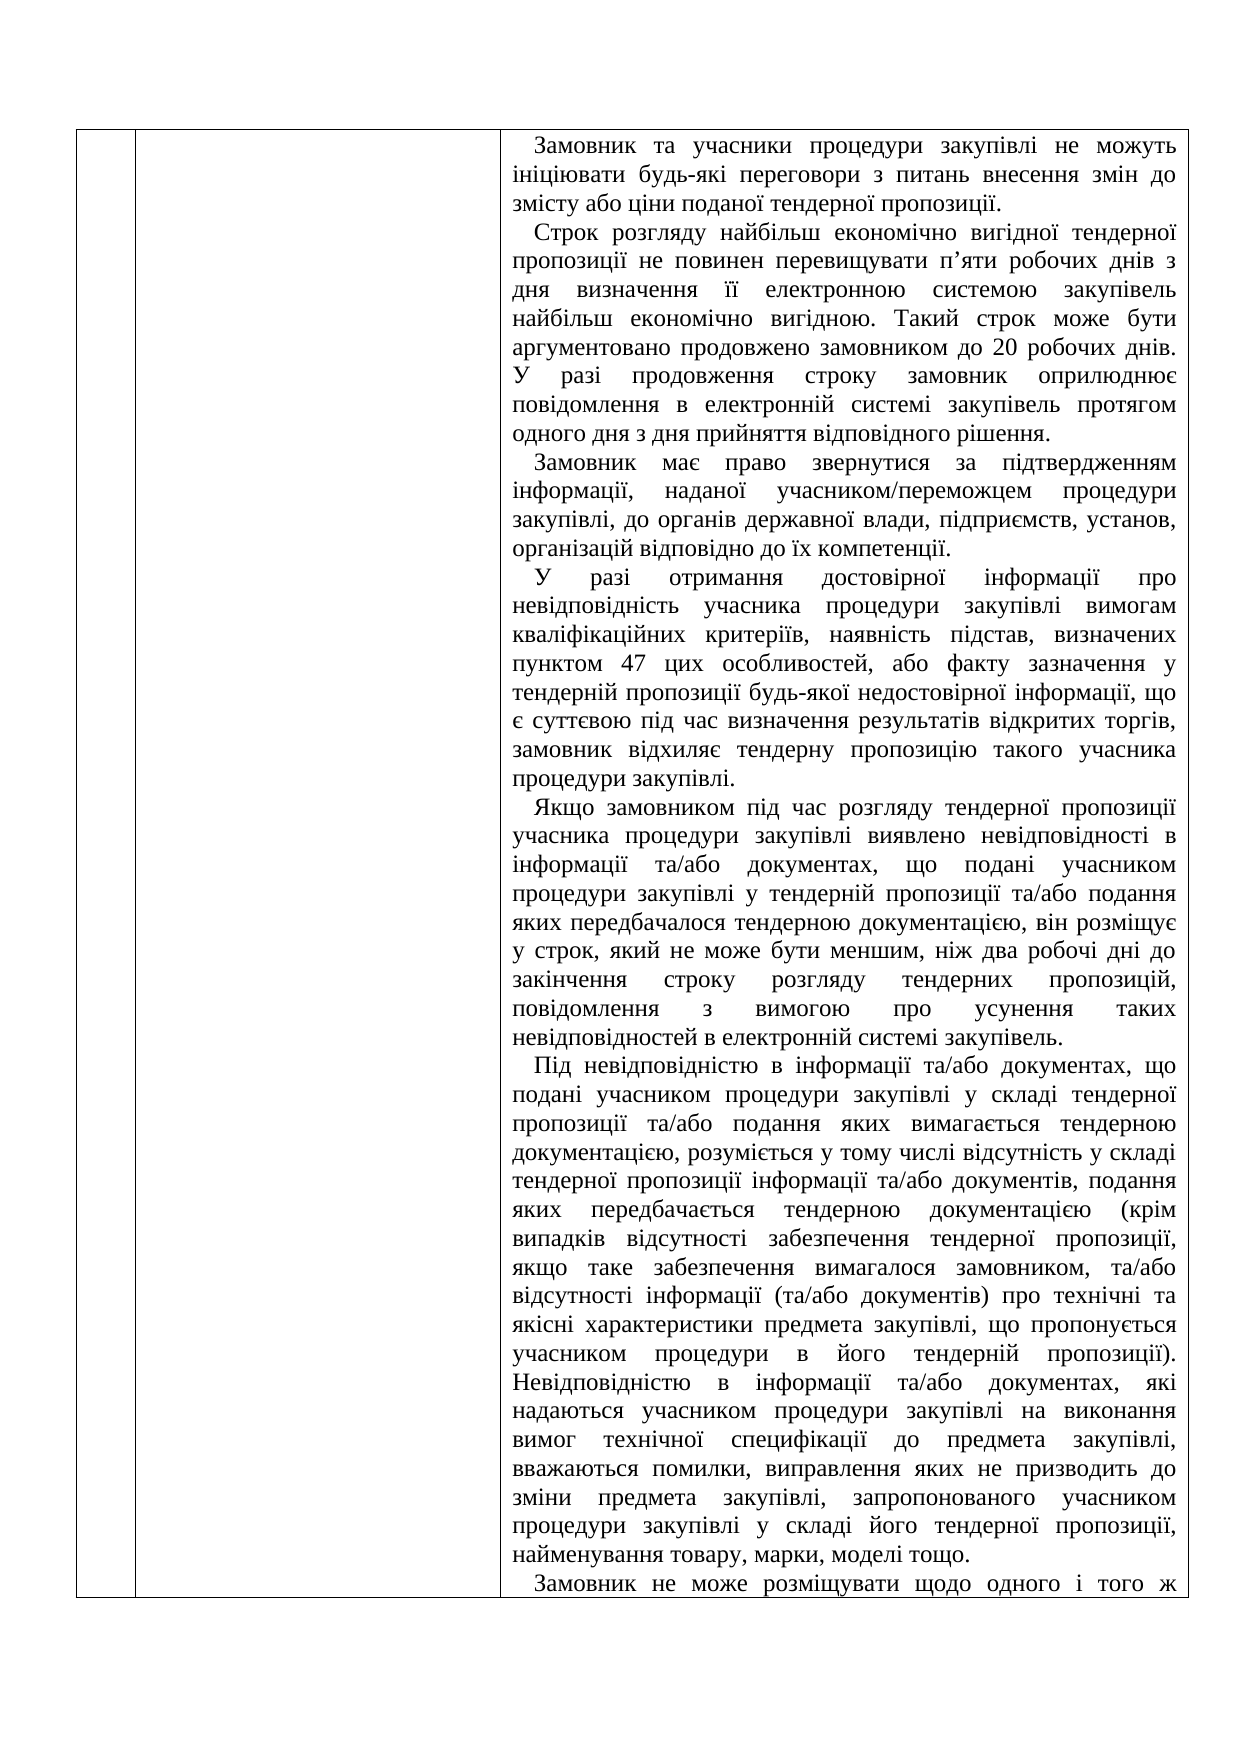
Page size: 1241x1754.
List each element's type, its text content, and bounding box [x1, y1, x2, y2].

table_cell 1 [77, 130, 135, 1597]
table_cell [136, 130, 500, 1597]
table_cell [501, 130, 1188, 1597]
